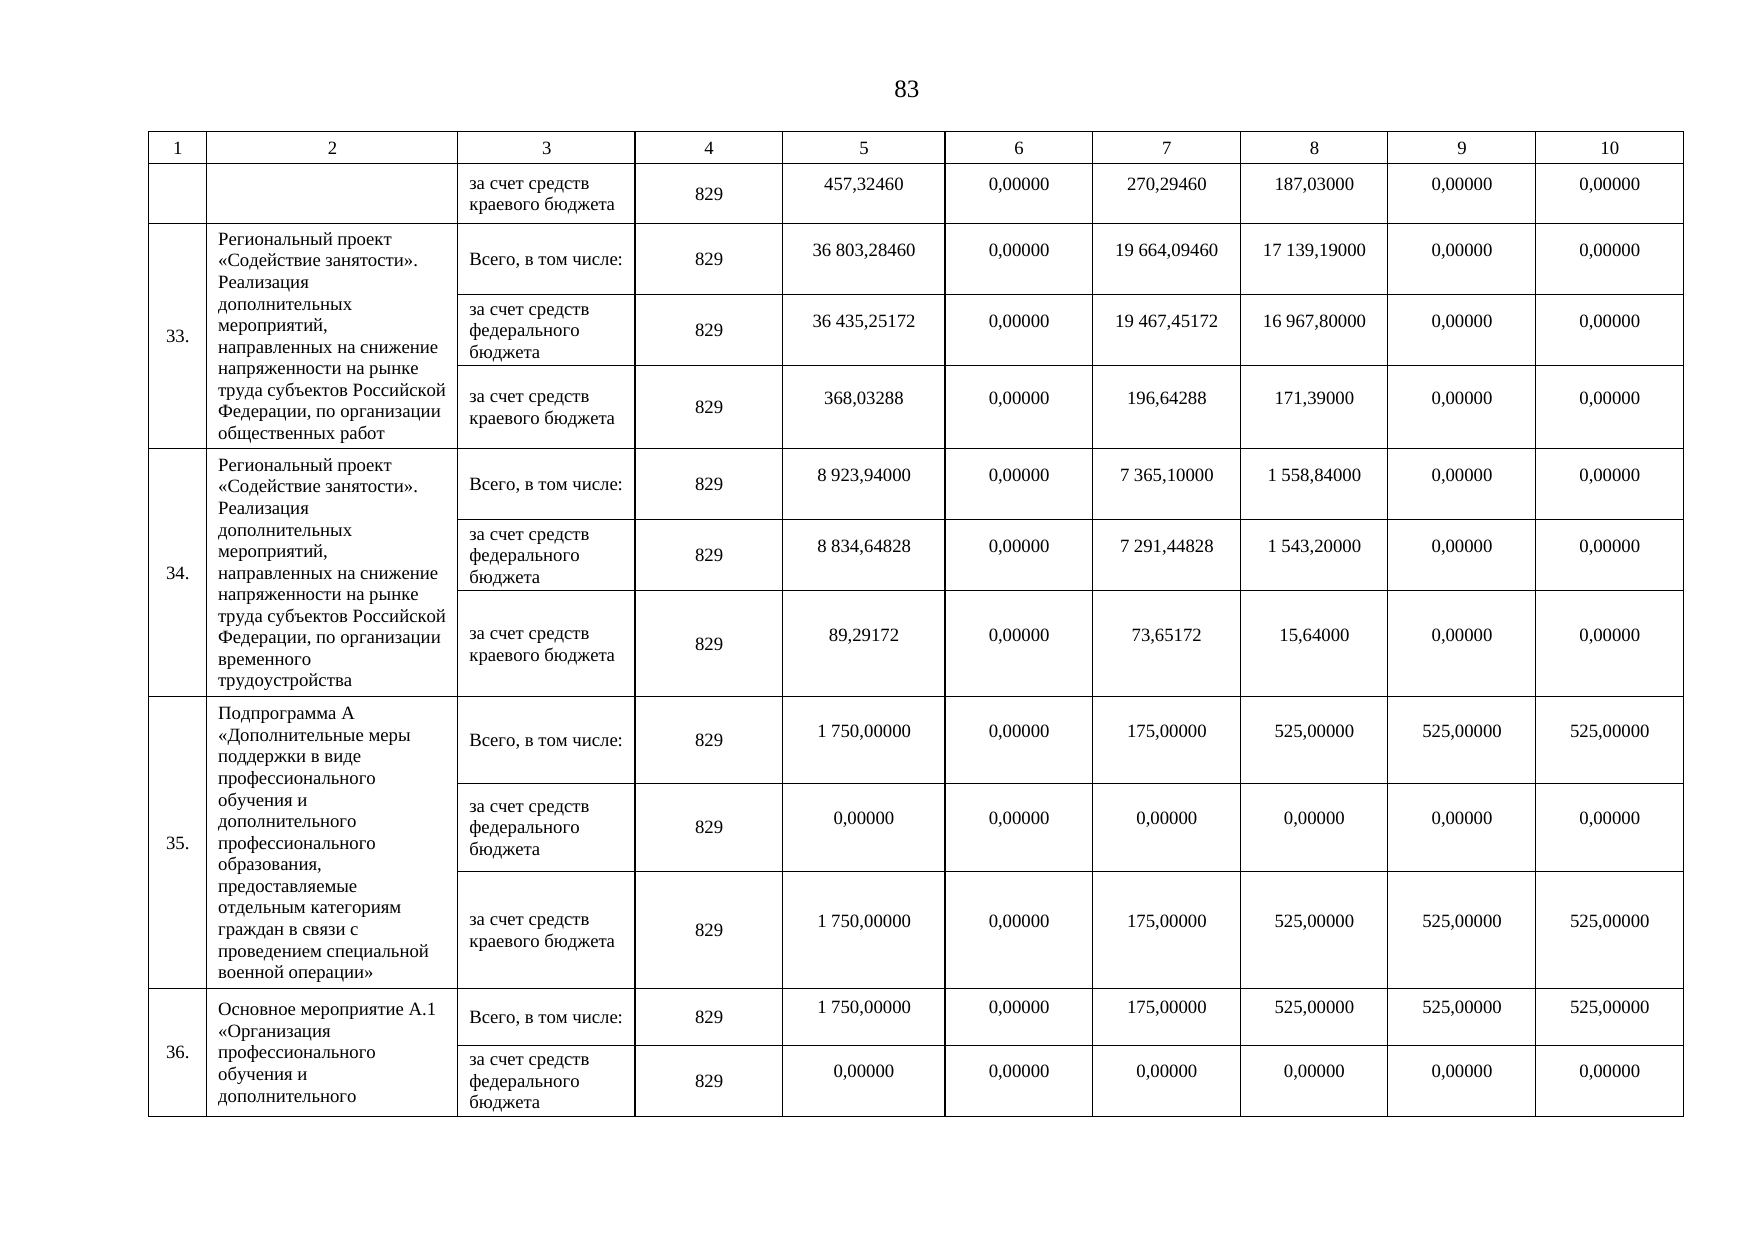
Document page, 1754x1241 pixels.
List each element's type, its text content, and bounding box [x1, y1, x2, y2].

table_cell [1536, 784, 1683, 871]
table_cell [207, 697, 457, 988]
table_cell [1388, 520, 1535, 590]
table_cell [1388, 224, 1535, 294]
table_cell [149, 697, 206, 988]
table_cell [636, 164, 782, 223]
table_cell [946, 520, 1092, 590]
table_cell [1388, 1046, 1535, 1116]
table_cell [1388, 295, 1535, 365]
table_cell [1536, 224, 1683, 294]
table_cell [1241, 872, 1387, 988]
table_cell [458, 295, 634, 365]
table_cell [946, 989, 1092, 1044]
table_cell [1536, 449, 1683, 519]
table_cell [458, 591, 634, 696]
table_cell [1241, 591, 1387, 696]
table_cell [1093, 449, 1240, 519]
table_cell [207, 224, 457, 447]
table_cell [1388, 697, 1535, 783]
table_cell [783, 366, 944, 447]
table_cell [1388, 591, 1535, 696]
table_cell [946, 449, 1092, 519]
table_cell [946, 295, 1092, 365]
table_header 8 [1241, 132, 1387, 163]
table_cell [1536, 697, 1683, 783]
table_header 2 [207, 132, 457, 163]
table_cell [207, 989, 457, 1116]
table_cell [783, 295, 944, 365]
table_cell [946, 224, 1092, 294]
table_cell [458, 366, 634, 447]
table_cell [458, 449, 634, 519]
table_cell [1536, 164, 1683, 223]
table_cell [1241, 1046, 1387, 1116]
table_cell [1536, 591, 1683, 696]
table_header 1 [149, 132, 206, 163]
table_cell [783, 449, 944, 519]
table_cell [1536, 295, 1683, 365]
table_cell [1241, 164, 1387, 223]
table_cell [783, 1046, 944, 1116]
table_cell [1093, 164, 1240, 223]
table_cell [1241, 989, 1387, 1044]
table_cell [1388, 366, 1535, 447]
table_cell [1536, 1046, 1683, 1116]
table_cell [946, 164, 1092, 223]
table_header 3 [458, 132, 634, 163]
table_header 10 [1536, 132, 1683, 163]
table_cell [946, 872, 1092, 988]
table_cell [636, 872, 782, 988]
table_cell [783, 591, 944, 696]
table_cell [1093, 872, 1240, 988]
table_header 6 [946, 132, 1092, 163]
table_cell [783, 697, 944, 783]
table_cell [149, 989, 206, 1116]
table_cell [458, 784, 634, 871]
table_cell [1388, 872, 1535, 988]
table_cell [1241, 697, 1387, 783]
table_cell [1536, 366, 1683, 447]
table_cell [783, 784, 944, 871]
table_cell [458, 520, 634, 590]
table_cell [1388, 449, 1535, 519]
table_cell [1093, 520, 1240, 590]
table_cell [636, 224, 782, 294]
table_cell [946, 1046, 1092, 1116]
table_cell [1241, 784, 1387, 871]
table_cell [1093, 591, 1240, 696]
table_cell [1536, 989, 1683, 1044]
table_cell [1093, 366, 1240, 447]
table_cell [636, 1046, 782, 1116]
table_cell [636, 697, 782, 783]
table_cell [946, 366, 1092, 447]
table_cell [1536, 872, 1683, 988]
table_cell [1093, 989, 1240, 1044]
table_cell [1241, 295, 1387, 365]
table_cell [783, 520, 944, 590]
table_header 7 [1093, 132, 1240, 163]
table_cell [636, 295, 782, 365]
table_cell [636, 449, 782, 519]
table_header 4 [636, 132, 782, 163]
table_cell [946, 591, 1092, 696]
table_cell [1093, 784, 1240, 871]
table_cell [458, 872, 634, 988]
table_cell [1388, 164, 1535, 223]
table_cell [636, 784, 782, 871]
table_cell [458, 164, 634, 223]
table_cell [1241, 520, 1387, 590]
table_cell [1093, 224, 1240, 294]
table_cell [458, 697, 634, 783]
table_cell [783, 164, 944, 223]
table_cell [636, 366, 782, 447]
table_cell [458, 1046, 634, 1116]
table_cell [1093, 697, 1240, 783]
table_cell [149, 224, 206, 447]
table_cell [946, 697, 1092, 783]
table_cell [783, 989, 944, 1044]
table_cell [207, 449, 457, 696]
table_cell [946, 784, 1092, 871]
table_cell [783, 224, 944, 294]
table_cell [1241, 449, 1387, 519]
table_header 5 [783, 132, 944, 163]
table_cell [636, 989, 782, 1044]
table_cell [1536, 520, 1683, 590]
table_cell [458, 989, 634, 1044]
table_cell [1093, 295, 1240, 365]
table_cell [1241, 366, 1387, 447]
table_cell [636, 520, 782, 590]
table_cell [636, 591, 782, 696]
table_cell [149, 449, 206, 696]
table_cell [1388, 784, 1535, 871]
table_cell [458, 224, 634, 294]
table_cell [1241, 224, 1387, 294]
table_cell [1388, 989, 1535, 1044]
table_header 9 [1388, 132, 1535, 163]
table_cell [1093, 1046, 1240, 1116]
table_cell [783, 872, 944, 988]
